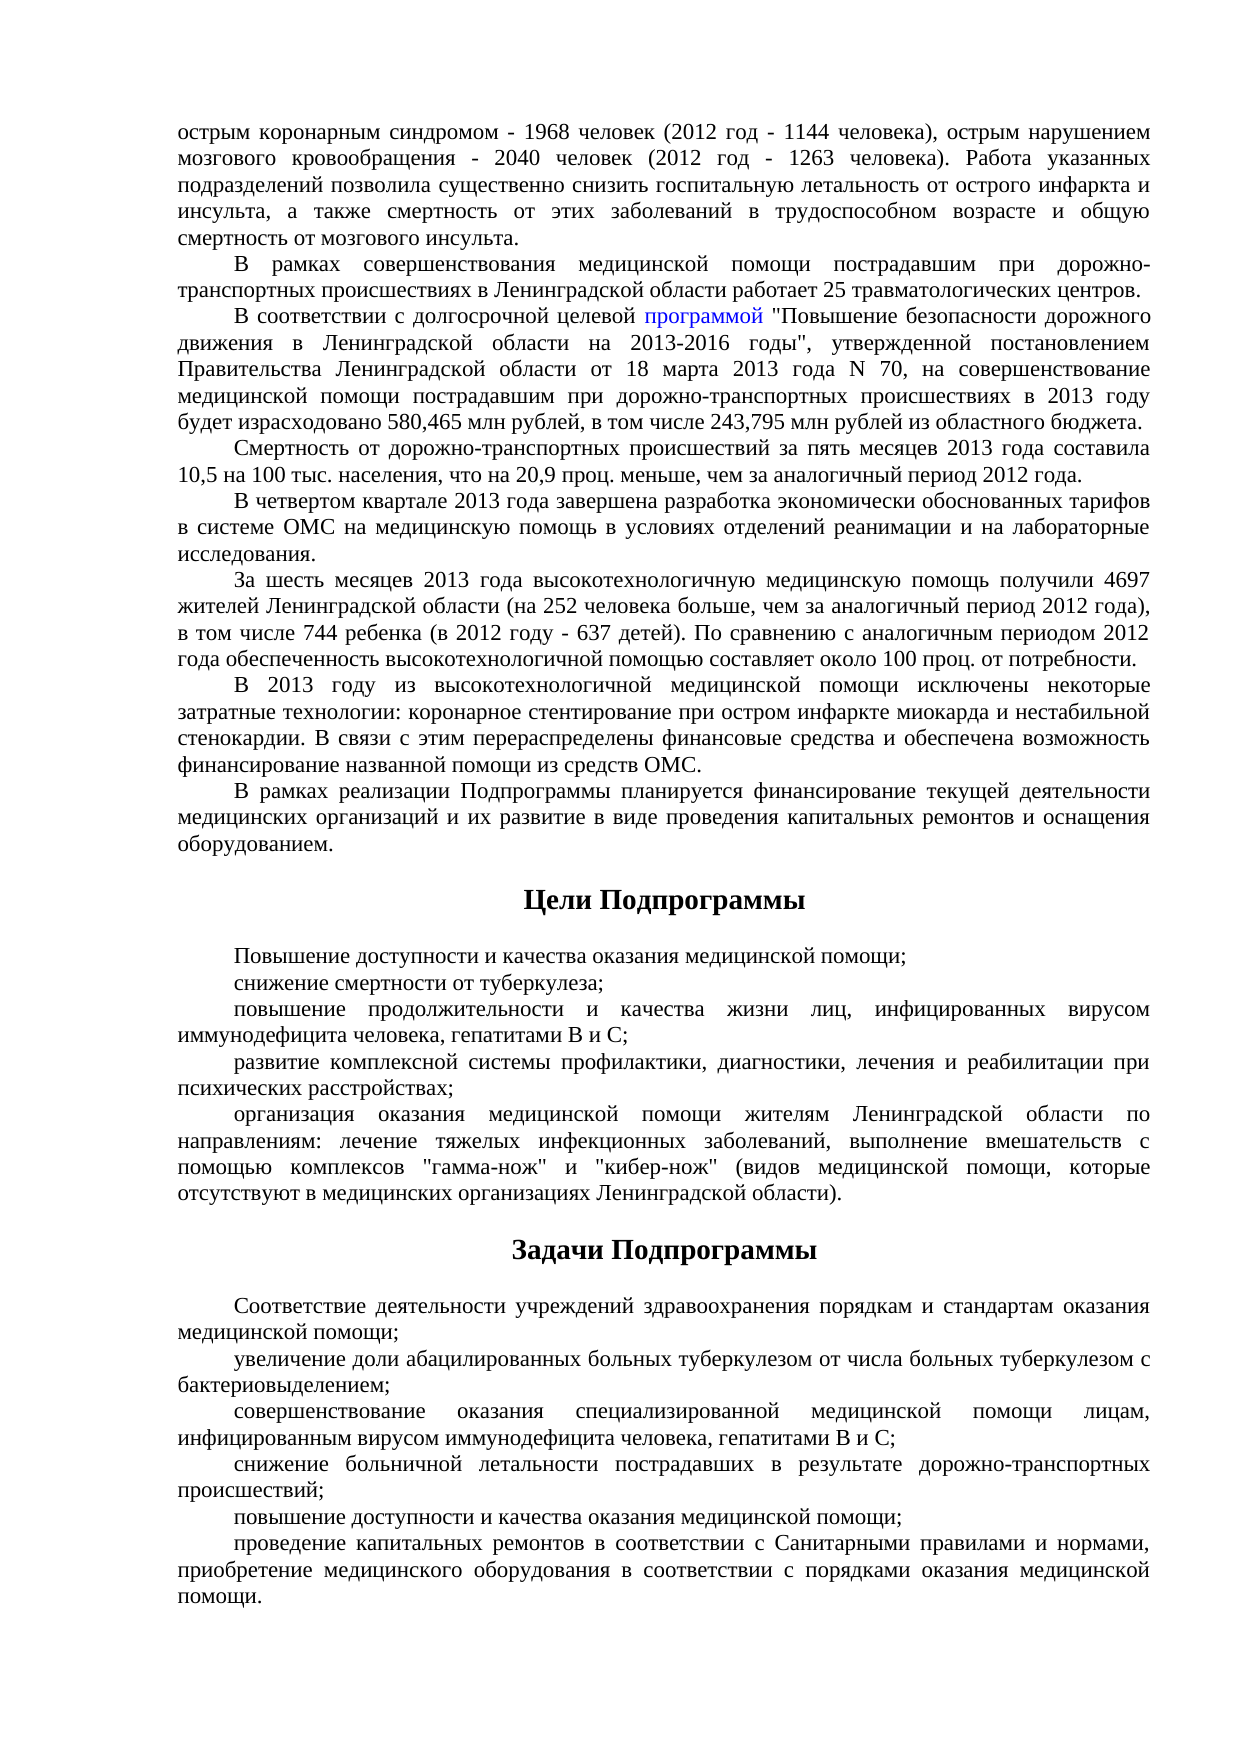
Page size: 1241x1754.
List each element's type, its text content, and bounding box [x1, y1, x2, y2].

text В соответствии с долгосрочной целевой программой "Повышение безопасности дорожного движения в Ленинградской области на 2013-2016 годы", утвержденной постановлением Правительства Ленинградской области от 18 марта 2013 года N 70, на совершенствование медицинской помощи пострадавшим при дорожно-транспортных происшествиях в 2013 году будет израсходовано 580,465 млн рублей, в том числе 243,795 млн рублей из областного бюджета. [177, 303, 1152, 434]
text За шесть месяцев 2013 года высокотехнологичную медицинскую помощь получили 4697 жителей Ленинградской области (на 252 человека больше, чем за аналогичный период 2012 года), в том числе 744 ребенка (в 2012 году - 637 детей). По сравнению с аналогичным периодом 2012 года обеспеченность высокотехнологичной помощью составляет около 100 проц. от потребности. [177, 566, 1152, 672]
text проведение капитальных ремонтов в соответствии с Санитарными правилами и нормами, приобретение медицинского оборудования в соответствии с порядками оказания медицинской помощи. [177, 1529, 1152, 1608]
text В четвертом квартале 2013 года завершена разработка экономически обоснованных тарифов в системе ОМС на медицинскую помощь в условиях отделений реанимации и на лабораторные исследования. [177, 487, 1152, 566]
text повышение доступности и качества оказания медицинской помощи; [177, 1503, 1152, 1529]
text Цели Подпрограммы [177, 882, 1152, 916]
text Соответствие деятельности учреждений здравоохранения порядкам и стандартам оказания медицинской помощи; [177, 1292, 1152, 1345]
text В рамках совершенствования медицинской помощи пострадавшим при дорожно-транспортных происшествиях в Ленинградской области работает 25 травматологических центров. [177, 250, 1152, 303]
text совершенствование оказания специализированной медицинской помощи лицам, инфицированным вирусом иммунодефицита человека, гепатитами B и C; [177, 1397, 1152, 1450]
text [177, 118, 1152, 250]
text Смертность от дорожно-транспортных происшествий за пять месяцев 2013 года составила 10,5 на 100 тыс. населения, что на 20,9 проц. меньше, чем за аналогичный период 2012 года. [177, 434, 1152, 487]
text увеличение доли абацилированных больных туберкулезом от числа больных туберкулезом с бактериовыделением; [177, 1345, 1152, 1397]
text Задачи Подпрограммы [177, 1232, 1152, 1266]
text Повышение доступности и качества оказания медицинской помощи; [177, 942, 1152, 969]
text снижение больничной летальности пострадавших в результате дорожно-транспортных происшествий; [177, 1450, 1152, 1503]
text организация оказания медицинской помощи жителям Ленинградской области по направлениям: лечение тяжелых инфекционных заболеваний, выполнение вмешательств с помощью комплексов "гамма-нож" и "кибер-нож" (видов медицинской помощи, которые отсутствуют в медицинских организациях Ленинградской области). [177, 1100, 1152, 1206]
text В 2013 году из высокотехнологичной медицинской помощи исключены некоторые затратные технологии: коронарное стентирование при остром инфаркте миокарда и нестабильной стенокардии. В связи с этим перераспределены финансовые средства и обеспечена возможность финансирование названной помощи из средств ОМС. [177, 672, 1152, 777]
text развитие комплексной системы профилактики, диагностики, лечения и реабилитации при психических расстройствах; [177, 1048, 1152, 1100]
text снижение смертности от туберкулеза; [177, 969, 1152, 995]
text повышение продолжительности и качества жизни лиц, инфицированных вирусом иммунодефицита человека, гепатитами B и C; [177, 995, 1152, 1048]
text В рамках реализации Подпрограммы планируется финансирование текущей деятельности медицинских организаций и их развитие в виде проведения капитальных ремонтов и оснащения оборудованием. [177, 777, 1152, 856]
